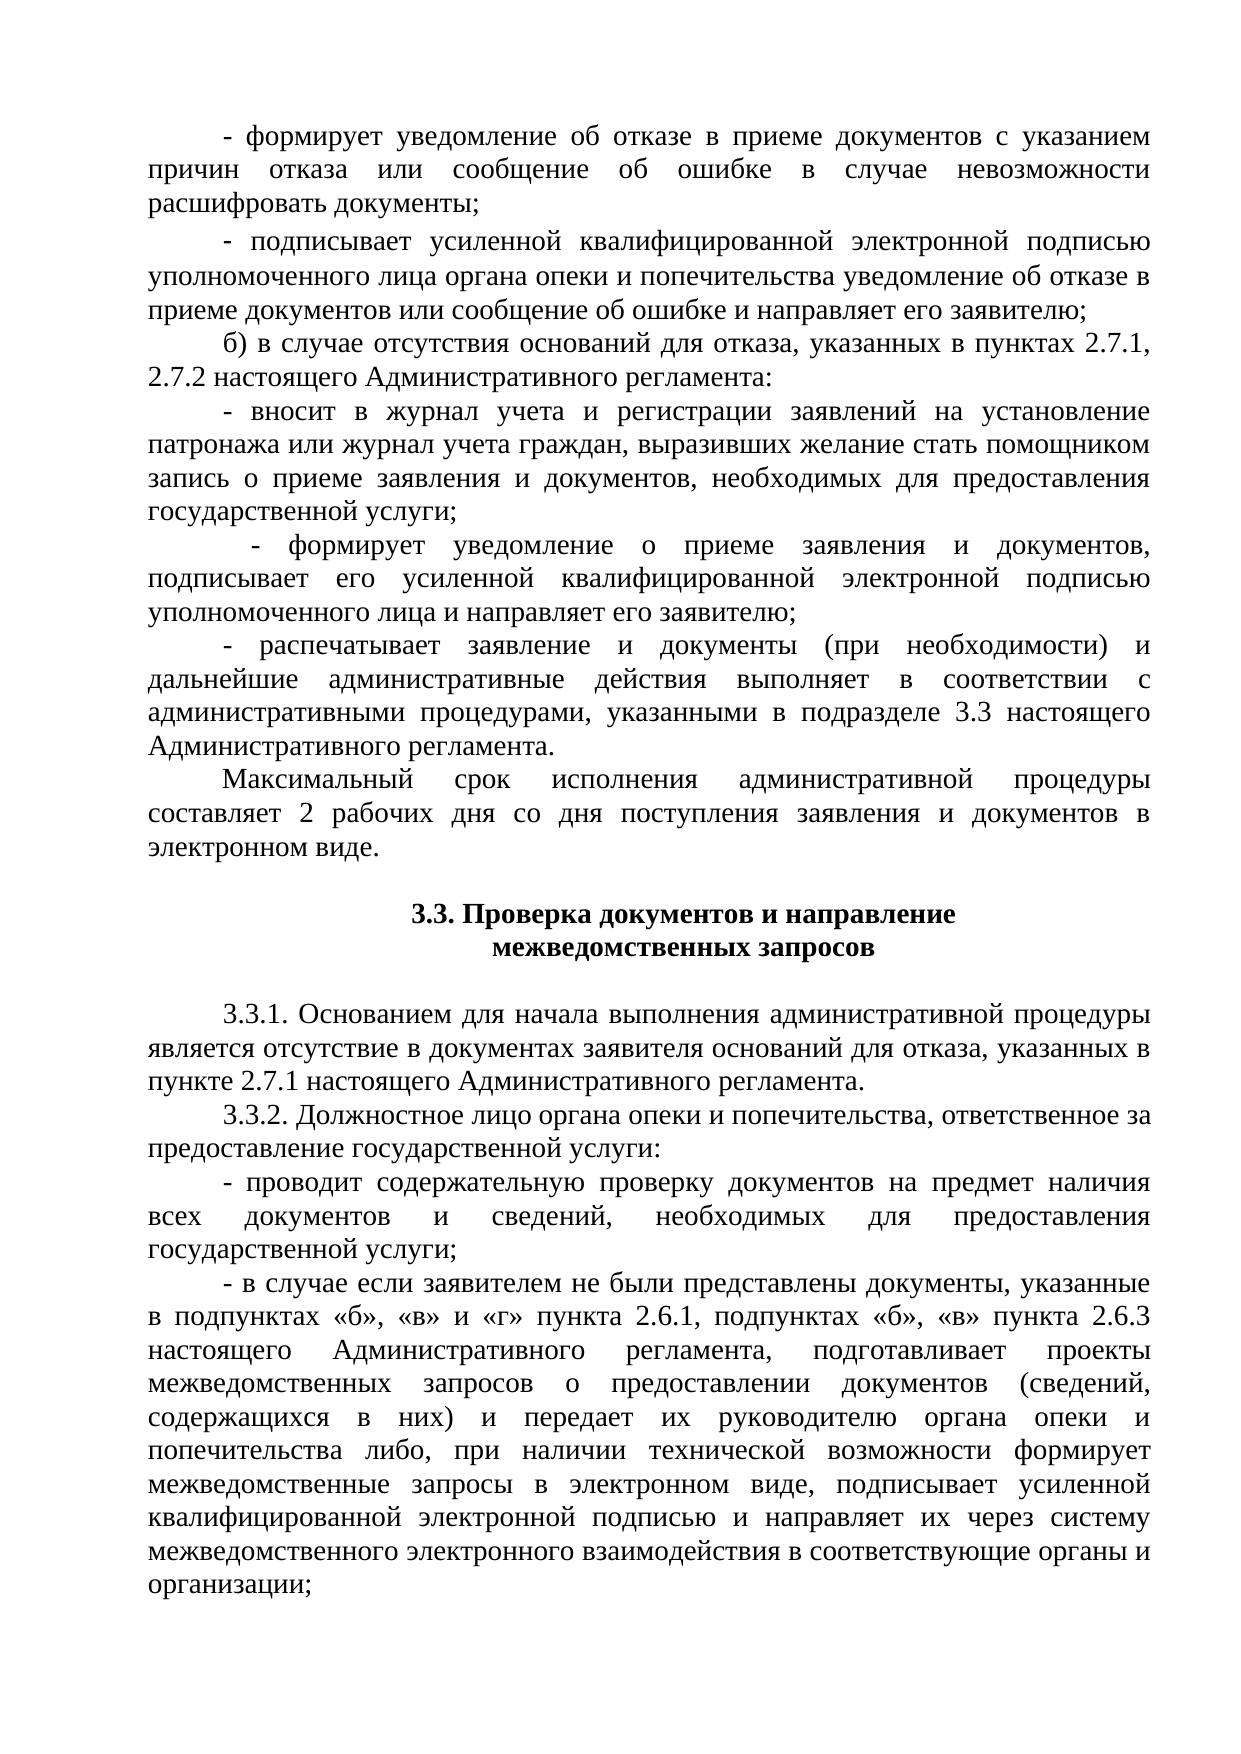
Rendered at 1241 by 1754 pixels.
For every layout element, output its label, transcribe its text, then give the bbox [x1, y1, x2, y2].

text 3.3.1. Основанием для начала выполнения административной процедуры является отсутствие в документах заявителя оснований для отказа, указанных в пункте 2.7.1 настоящего Административного регламента. [148, 996, 1152, 1097]
text - вносит в журнал учета и регистрации заявлений на установление патронажа или журнал учета граждан, выразивших желание стать помощником запись о приеме заявления и документов, необходимых для предоставления государственной услуги; [148, 393, 1152, 527]
text - подписывает усиленной квалифицированной электронной подписью уполномоченного лица органа опеки и попечительства уведомление об отказе в приеме документов или сообщение об ошибке и направляет его заявителю; [148, 219, 1152, 326]
text - проводит содержательную проверку документов на предмет наличия всех документов и сведений, необходимых для предоставления государственной услуги; [148, 1164, 1152, 1265]
text - формирует уведомление об отказе в приеме документов с указанием причин отказа или сообщение об ошибке в случае невозможности расшифровать документы; [148, 118, 1152, 219]
text 3.3.2. Должностное лицо органа опеки и попечительства, ответственное за предоставление государственной услуги: [148, 1097, 1152, 1164]
text - в случае если заявителем не были представлены документы, указанные в подпунктах «б», «в» и «г» пункта 2.6.1, подпунктах «б», «в» пункта 2.6.3 настоящего Административного регламента, подготавливает проекты межведомственных запросов о предоставлении документов (сведений, содержащихся в них) и передает их руководителю органа опеки и попечительства либо, при наличии технической возможности формирует межведомственные запросы в электронном виде, подписывает усиленной квалифицированной электронной подписью и направляет их через систему межведомственного электронного взаимодействия в соответствующие органы и организации; [148, 1265, 1152, 1600]
text - формирует уведомление о приеме заявления и документов, подписывает его усиленной квалифицированной электронной подписью уполномоченного лица и направляет его заявителю; [148, 527, 1152, 627]
text б) в случае отсутствия оснований для отказа, указанных в пунктах 2.7.1, 2.7.2 настоящего Административного регламента: [148, 326, 1152, 393]
text Максимальный срок исполнения административной процедуры составляет 2 рабочих дня со дня поступления заявления и документов в электронном виде. [148, 762, 1152, 862]
text 3.3. Проверка документов и направление [148, 896, 1152, 929]
text межведомственных запросов [148, 929, 1152, 963]
text - распечатывает заявление и документы (при необходимости) и дальнейшие административные действия выполняет в соответствии с административными процедурами, указанными в подразделе 3.3 настоящего Административного регламента. [148, 627, 1152, 762]
